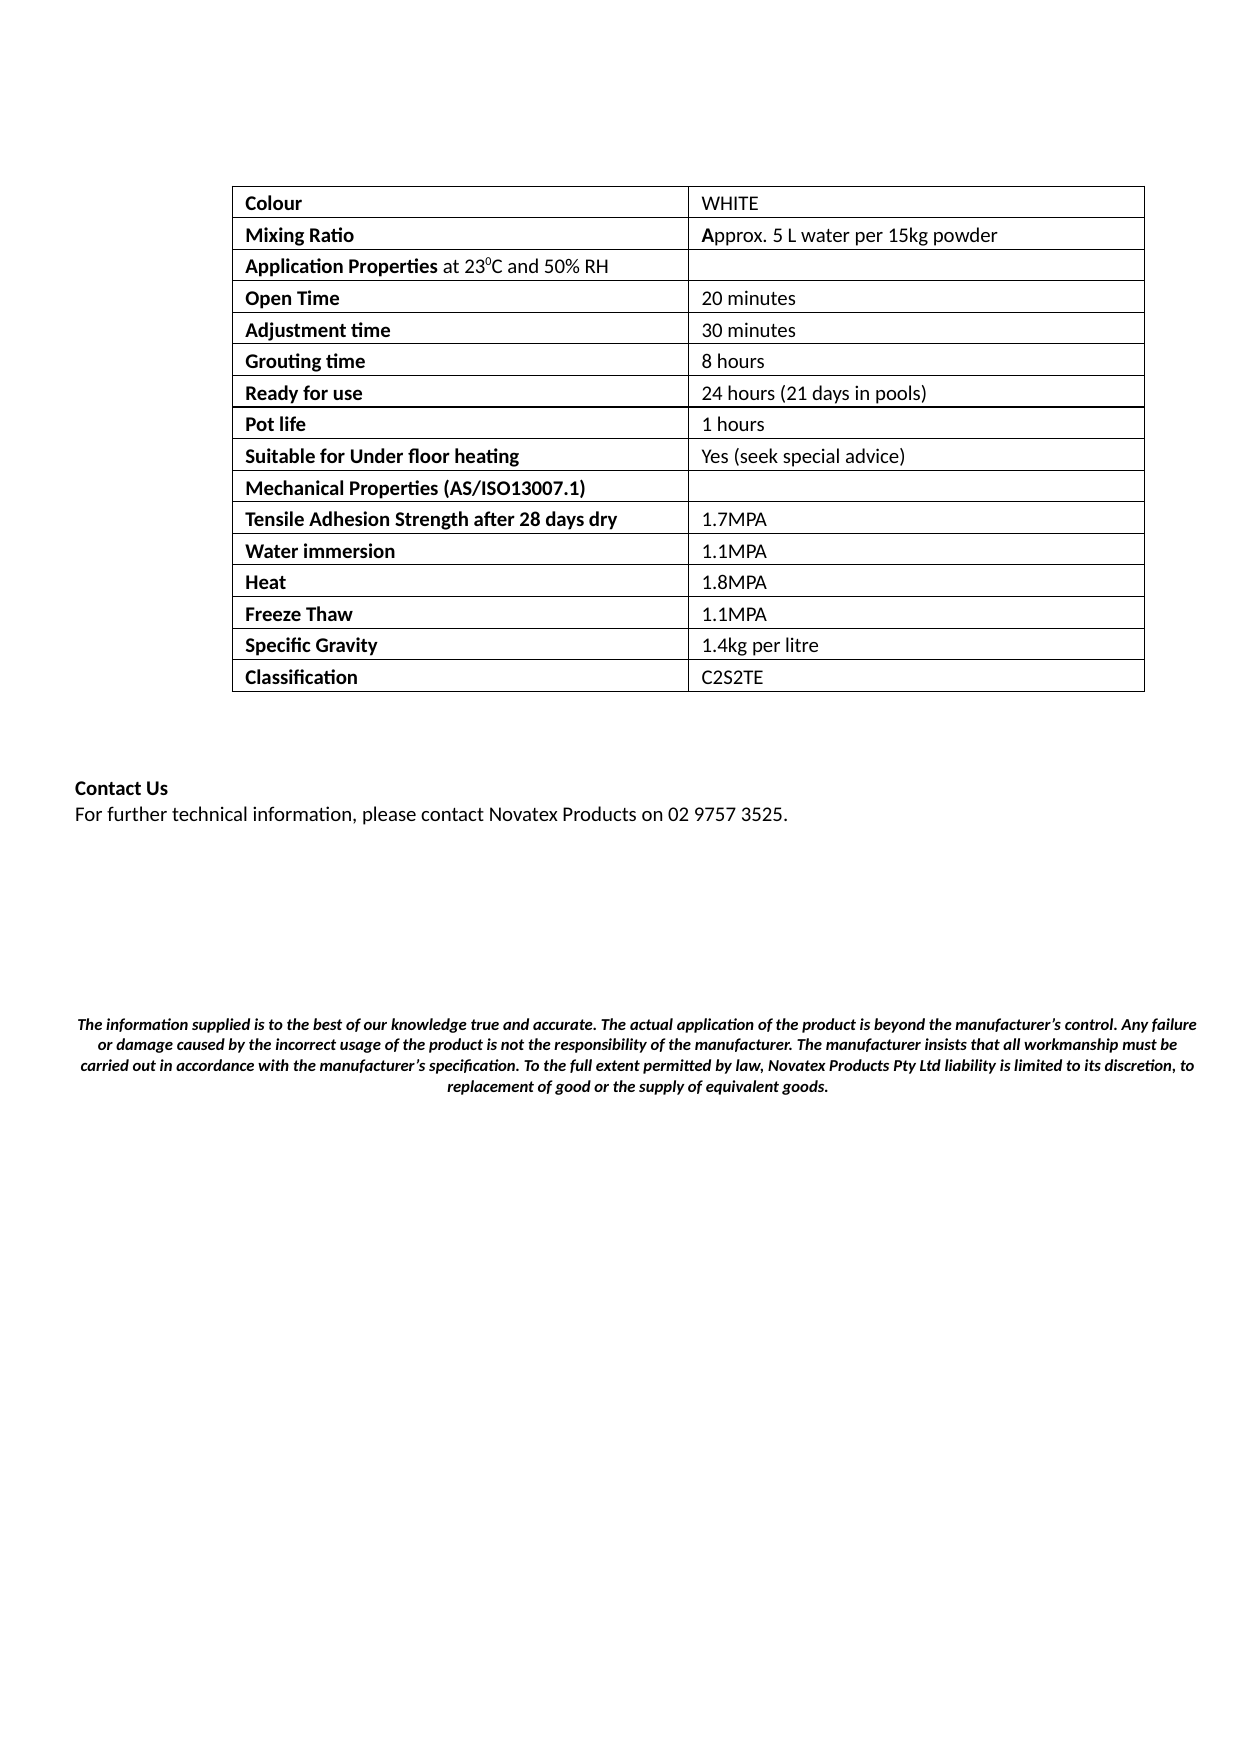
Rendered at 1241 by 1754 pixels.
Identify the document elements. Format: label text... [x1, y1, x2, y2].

table_cell Adjustment time [233, 313, 688, 343]
table_cell Grouting time [233, 344, 688, 375]
table_cell Open Time [233, 281, 688, 312]
table_cell Approx. 5 L water per 15kg powder [689, 218, 1144, 249]
table_cell [689, 250, 1144, 280]
table_cell 1.1MPA [689, 534, 1144, 564]
table_cell C2S2TE [689, 660, 1144, 691]
table_cell 30 minutes [689, 313, 1144, 343]
table_cell 24 hours (21 days in pools) [689, 376, 1144, 406]
table_header Colour [233, 187, 688, 217]
table_cell 1.7MPA [689, 502, 1144, 533]
text Contact Us [75, 775, 1201, 800]
table_cell 8 hours [689, 344, 1144, 375]
table_cell 1 hours [689, 408, 1144, 438]
table_cell 1.8MPA [689, 565, 1144, 596]
table_cell Classification [233, 660, 688, 691]
table_cell Ready for use [233, 376, 688, 406]
text The information supplied is to the best of our knowledge true and accurate. The actual application of the product is beyond the manufacturer’s control. Any failure or damage caused by the incorrect usage of the product is not the responsibility of the manufacturer. The manufacturer insists that all workmanship must be carried out in accordance with the manufacturer’s specification. To the full extent permitted by law, Novatex Products Pty Ltd liability is limited to its discretion, to replacement of good or the supply of equivalent goods. [75, 1014, 1201, 1097]
table_cell Pot life [233, 408, 688, 438]
table_header WHITE [689, 187, 1144, 217]
table_cell Suitable for Under floor heating [233, 439, 688, 469]
table_cell Yes (seek special advice) [689, 439, 1144, 469]
table_cell Mixing Ratio [233, 218, 688, 249]
table_cell Application Properties at 230C and 50% RH [233, 250, 688, 280]
table_cell Water immersion [233, 534, 688, 564]
table_cell Mechanical Properties (AS/ISO13007.1) [233, 471, 688, 501]
table_cell 1.4kg per litre [689, 629, 1144, 659]
table_cell Heat [233, 565, 688, 596]
text For further technical information, please contact Novatex Products on 02 9757 3525. [75, 801, 1201, 827]
table_cell 20 minutes [689, 281, 1144, 312]
table_cell Freeze Thaw [233, 597, 688, 627]
table_cell Specific Gravity [233, 629, 688, 659]
table_cell 1.1MPA [689, 597, 1144, 627]
table_cell Tensile Adhesion Strength after 28 days dry [233, 502, 688, 533]
table_cell [689, 471, 1144, 501]
